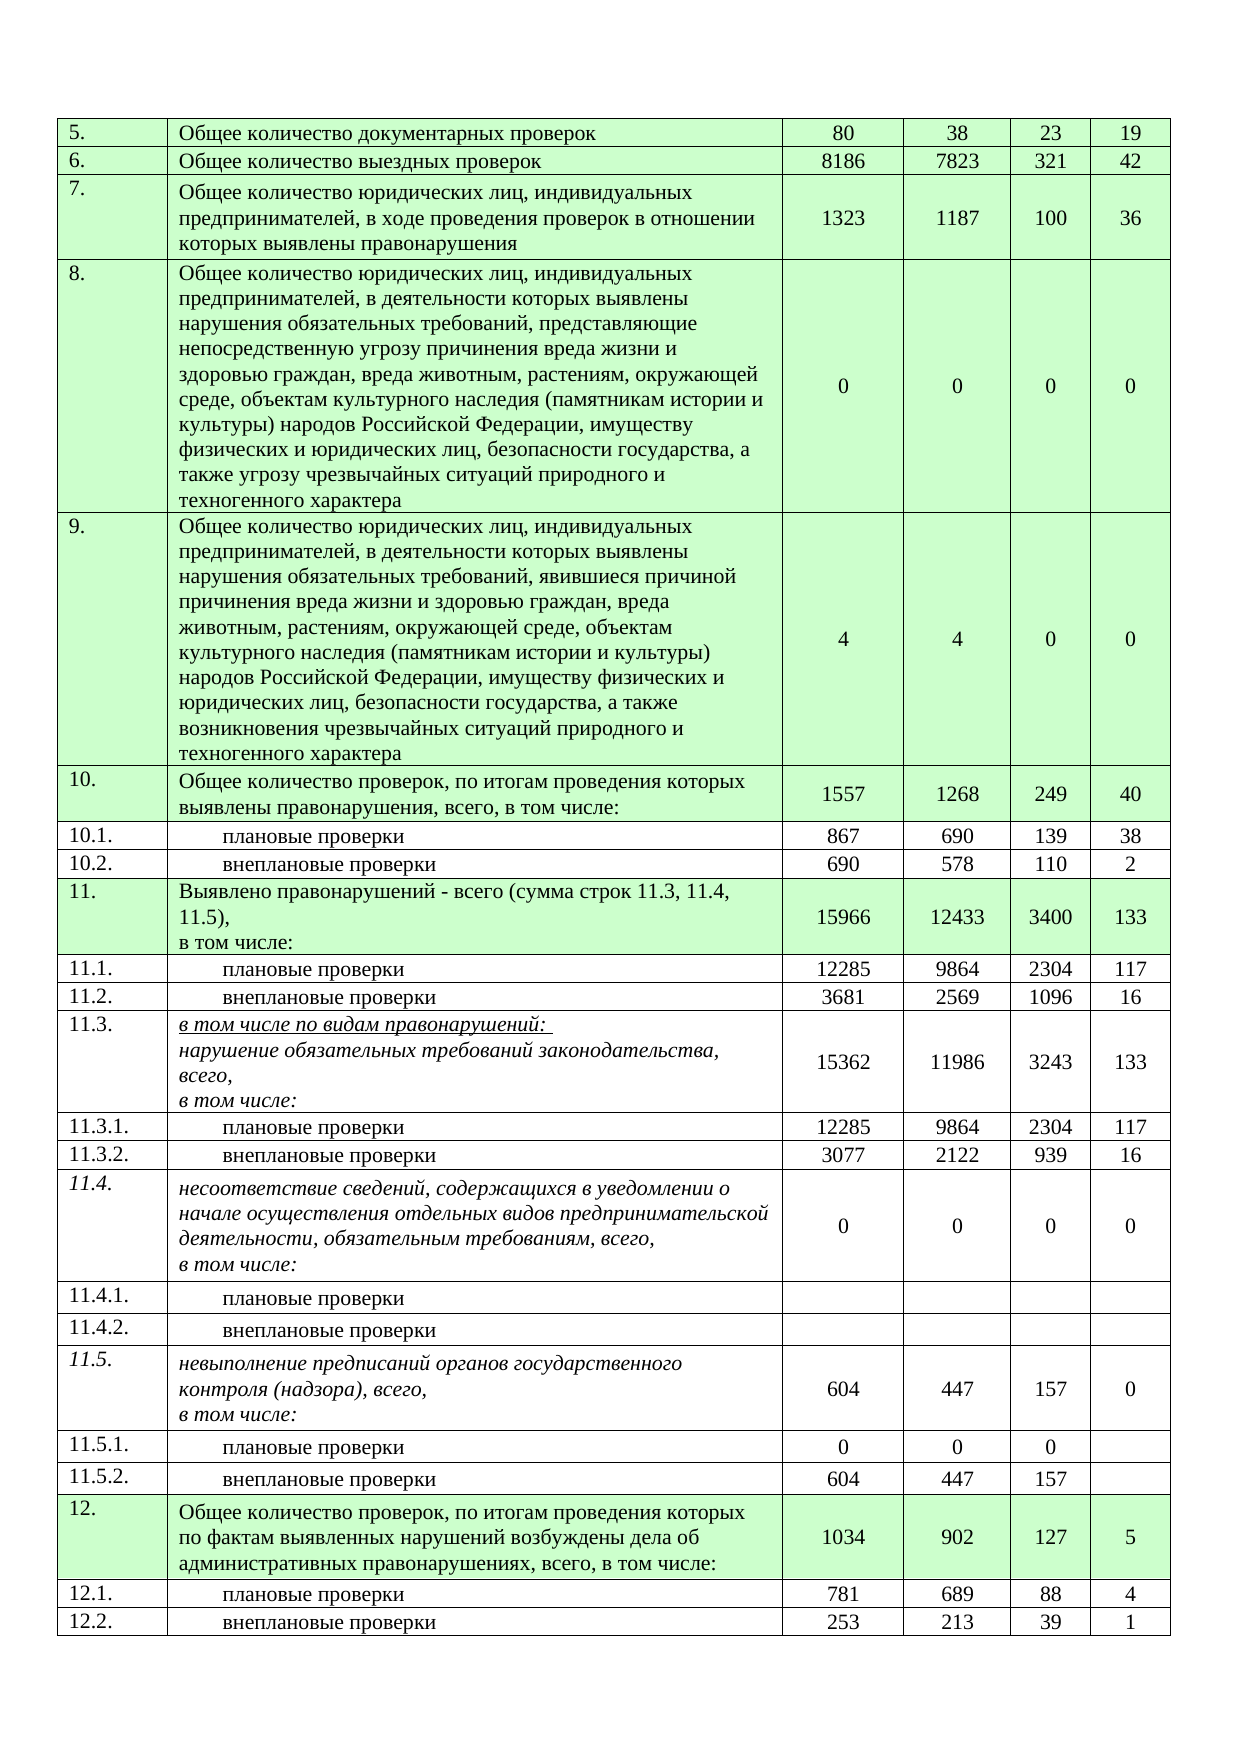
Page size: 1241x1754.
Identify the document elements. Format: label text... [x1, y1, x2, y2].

table_cell 690 [783, 850, 903, 877]
table_cell 1034 [783, 1495, 903, 1578]
table_cell невыполнение предписаний органов государственного контроля (надзора), всего, в том числе: [168, 1346, 782, 1430]
table_cell 1323 [783, 175, 903, 259]
table_cell 1096 [1011, 983, 1090, 1010]
table_cell 0 [904, 1431, 1010, 1462]
table_cell 11.4.2. [58, 1314, 167, 1345]
table_cell 7823 [904, 147, 1010, 174]
table_cell 10.2. [58, 850, 167, 877]
table_cell 36 [1091, 175, 1170, 259]
table_cell [1011, 1314, 1090, 1345]
table_cell 15966 [783, 879, 903, 954]
table_cell 11986 [904, 1011, 1010, 1112]
table_cell 42 [1091, 147, 1170, 174]
table_cell несоответствие сведений, содержащихся в уведомлении о начале осуществления отдельных видов предпринимательской деятельности, обязательным требованиям, всего, в том числе: [168, 1170, 782, 1281]
table_cell 11.5.2. [58, 1463, 167, 1494]
table_cell 249 [1011, 766, 1090, 821]
table_cell 9. [58, 513, 167, 765]
table_cell 0 [1091, 1346, 1170, 1430]
table_cell 133 [1091, 879, 1170, 954]
table_cell 939 [1011, 1141, 1090, 1168]
table_cell 3681 [783, 983, 903, 1010]
table_cell 133 [1091, 1011, 1170, 1112]
table_cell 0 [1091, 1170, 1170, 1281]
table_cell внеплановые проверки [168, 1463, 782, 1494]
table_cell внеплановые проверки [168, 1314, 782, 1345]
table_cell 4 [783, 513, 903, 765]
table_cell 10. [58, 766, 167, 821]
table_cell плановые проверки [168, 1113, 782, 1140]
table_cell 11.3.2. [58, 1141, 167, 1168]
table_cell 11.3.1. [58, 1113, 167, 1140]
table_cell 2304 [1011, 955, 1090, 982]
table_cell 12433 [904, 879, 1010, 954]
table_cell 0 [904, 260, 1010, 512]
table_cell 902 [904, 1495, 1010, 1578]
table_cell 2304 [1011, 1113, 1090, 1140]
table_cell [1091, 1282, 1170, 1313]
table_cell 690 [904, 822, 1010, 849]
table_cell 253 [783, 1608, 903, 1635]
table_cell 3077 [783, 1141, 903, 1168]
table_cell 578 [904, 850, 1010, 877]
table_cell 5. [58, 119, 167, 146]
table_cell 11.1. [58, 955, 167, 982]
table_cell 11.4.1. [58, 1282, 167, 1313]
table_cell 12.1. [58, 1580, 167, 1607]
table_cell Выявлено правонарушений - всего (сумма строк 11.3, 11.4, 11.5), в том числе: [168, 879, 782, 954]
table_cell 0 [1011, 1431, 1090, 1462]
table_cell плановые проверки [168, 822, 782, 849]
table_cell 10.1. [58, 822, 167, 849]
table_cell 11. [58, 879, 167, 954]
table_cell 0 [1091, 513, 1170, 765]
table_cell [783, 1314, 903, 1345]
table_cell 11.4. [58, 1170, 167, 1281]
table_cell 12.2. [58, 1608, 167, 1635]
table_cell плановые проверки [168, 955, 782, 982]
table_cell 11.3. [58, 1011, 167, 1112]
table_cell внеплановые проверки [168, 1141, 782, 1168]
table_cell 7. [58, 175, 167, 259]
table_cell 16 [1091, 983, 1170, 1010]
table_cell 5 [1091, 1495, 1170, 1578]
table_cell 16 [1091, 1141, 1170, 1168]
table_cell 80 [783, 119, 903, 146]
table_cell 19 [1091, 119, 1170, 146]
table_cell 447 [904, 1346, 1010, 1430]
table_cell 447 [904, 1463, 1010, 1494]
table_cell 321 [1011, 147, 1090, 174]
table_cell Общее количество проверок, по итогам проведения которых по фактам выявленных нарушений возбуждены дела об административных правонарушениях, всего, в том числе: [168, 1495, 782, 1578]
table_cell 100 [1011, 175, 1090, 259]
table_cell Общее количество выездных проверок [168, 147, 782, 174]
table_cell 117 [1091, 955, 1170, 982]
table_cell 15362 [783, 1011, 903, 1112]
table_cell 1187 [904, 175, 1010, 259]
table_cell [904, 1282, 1010, 1313]
table_cell 2 [1091, 850, 1170, 877]
table_cell 157 [1011, 1346, 1090, 1430]
table_cell [904, 1314, 1010, 1345]
table_cell 117 [1091, 1113, 1170, 1140]
table_cell 4 [1091, 1580, 1170, 1607]
table_cell 1557 [783, 766, 903, 821]
table_cell Общее количество юридических лиц, индивидуальных предпринимателей, в деятельности которых выявлены нарушения обязательных требований, представляющие непосредственную угрозу причинения вреда жизни и здоровью граждан, вреда животным, растениям, окружающей среде, объектам культурного наследия (памятникам истории и культуры) народов Российской Федерации, имуществу физических и юридических лиц, безопасности государства, а также угрозу чрезвычайных ситуаций природного и техногенного характера [168, 260, 782, 512]
table_cell [1091, 1314, 1170, 1345]
table_cell плановые проверки [168, 1282, 782, 1313]
table_cell 604 [783, 1463, 903, 1494]
table_cell внеплановые проверки [168, 983, 782, 1010]
table_cell внеплановые проверки [168, 850, 782, 877]
table_cell 3243 [1011, 1011, 1090, 1112]
table_cell плановые проверки [168, 1431, 782, 1462]
table_cell 1268 [904, 766, 1010, 821]
table_cell 38 [904, 119, 1010, 146]
table_cell 38 [1091, 822, 1170, 849]
table_cell 4 [904, 513, 1010, 765]
table_cell Общее количество документарных проверок [168, 119, 782, 146]
table_cell 1 [1091, 1608, 1170, 1635]
table_cell [1091, 1431, 1170, 1462]
table_cell внеплановые проверки [168, 1608, 782, 1635]
table_cell 40 [1091, 766, 1170, 821]
table_cell 23 [1011, 119, 1090, 146]
table_cell [1011, 1282, 1090, 1313]
table_cell 8. [58, 260, 167, 512]
table_cell 867 [783, 822, 903, 849]
table_cell 11.2. [58, 983, 167, 1010]
table_cell 9864 [904, 1113, 1010, 1140]
table_cell 6. [58, 147, 167, 174]
table_cell 39 [1011, 1608, 1090, 1635]
table_cell 781 [783, 1580, 903, 1607]
table_cell 11.5.1. [58, 1431, 167, 1462]
table_cell 0 [904, 1170, 1010, 1281]
table_cell 213 [904, 1608, 1010, 1635]
table_cell 12285 [783, 1113, 903, 1140]
table_cell 110 [1011, 850, 1090, 877]
table_cell 0 [1011, 260, 1090, 512]
table_cell плановые проверки [168, 1580, 782, 1607]
table_cell 0 [783, 1170, 903, 1281]
table_cell Общее количество юридических лиц, индивидуальных предпринимателей, в ходе проведения проверок в отношении которых выявлены правонарушения [168, 175, 782, 259]
table_cell 157 [1011, 1463, 1090, 1494]
table_cell 9864 [904, 955, 1010, 982]
table_cell 2569 [904, 983, 1010, 1010]
table_cell 12. [58, 1495, 167, 1578]
table_cell 88 [1011, 1580, 1090, 1607]
table_cell [783, 1282, 903, 1313]
table_cell 0 [1011, 1170, 1090, 1281]
table_cell в том числе по видам правонарушений: нарушение обязательных требований законодательства, всего, в том числе: [168, 1011, 782, 1112]
table_cell 11.5. [58, 1346, 167, 1430]
table_cell Общее количество юридических лиц, индивидуальных предпринимателей, в деятельности которых выявлены нарушения обязательных требований, явившиеся причиной причинения вреда жизни и здоровью граждан, вреда животным, растениям, окружающей среде, объектам культурного наследия (памятникам истории и культуры) народов Российской Федерации, имуществу физических и юридических лиц, безопасности государства, а также возникновения чрезвычайных ситуаций природного и техногенного характера [168, 513, 782, 765]
table_cell 127 [1011, 1495, 1090, 1578]
table_cell 0 [1091, 260, 1170, 512]
table_cell 0 [783, 260, 903, 512]
table_cell 139 [1011, 822, 1090, 849]
table_cell 3400 [1011, 879, 1090, 954]
table_cell 689 [904, 1580, 1010, 1607]
table_cell 0 [1011, 513, 1090, 765]
table_cell 2122 [904, 1141, 1010, 1168]
table_cell 0 [783, 1431, 903, 1462]
table_cell Общее количество проверок, по итогам проведения которых выявлены правонарушения, всего, в том числе: [168, 766, 782, 821]
table_cell 8186 [783, 147, 903, 174]
table_cell 604 [783, 1346, 903, 1430]
table_cell 12285 [783, 955, 903, 982]
table_cell [1091, 1463, 1170, 1494]
